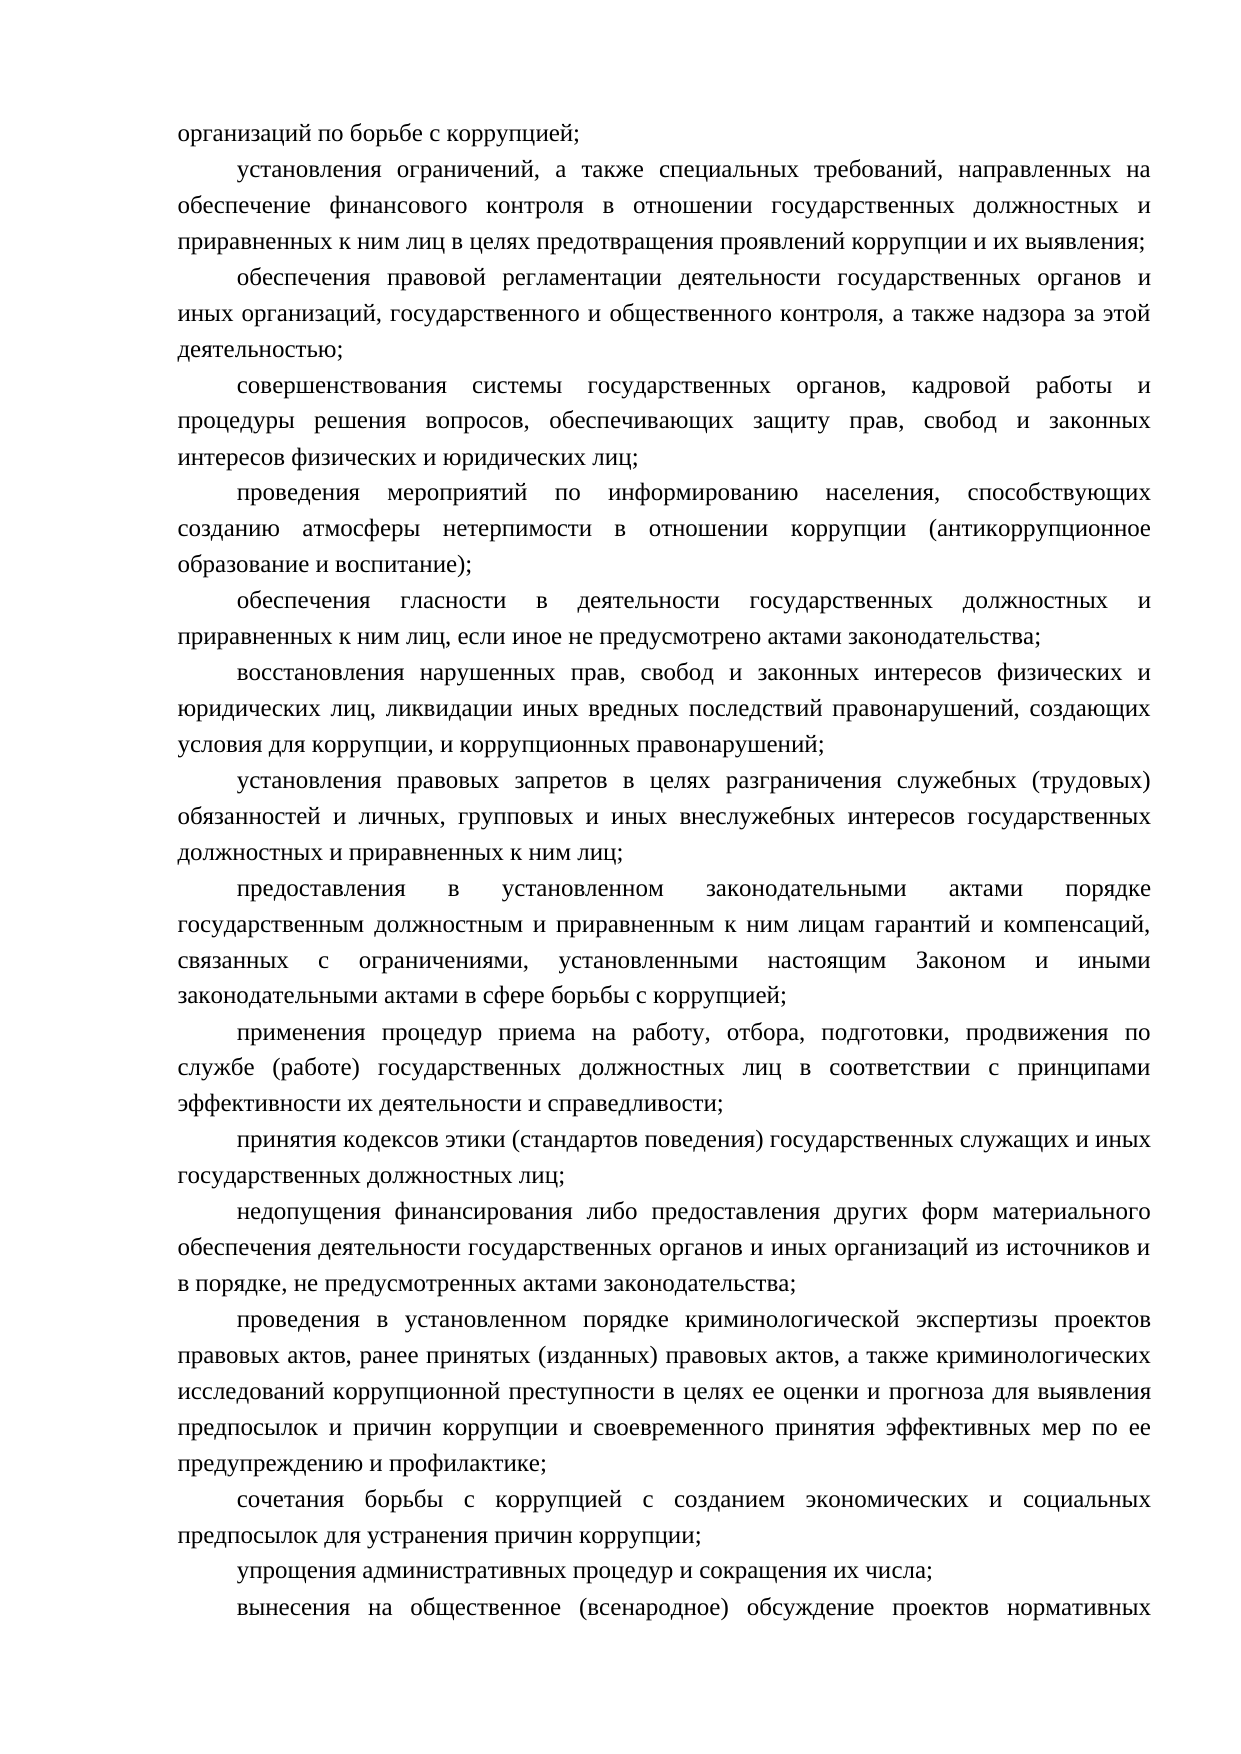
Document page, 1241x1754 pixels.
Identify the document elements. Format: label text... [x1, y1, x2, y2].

text упрощения административных процедур и сокращения их числа; [177, 1556, 1152, 1584]
text сочетания борьбы с коррупцией с созданием экономических и социальных предпосылок для устранения причин коррупции; [177, 1484, 1152, 1548]
text обеспечения гласности в деятельности государственных должностных и приравненных к ним лиц, если иное не предусмотрено актами законодательства; [177, 585, 1152, 650]
text обеспечения правовой регламентации деятельности государственных органов и иных организаций, государственного и общественного контроля, а также надзора за этой деятельностью; [177, 262, 1152, 362]
text совершенствования системы государственных органов, кадровой работы и процедуры решения вопросов, обеспечивающих защиту прав, свобод и законных интересов физических и юридических лиц; [177, 370, 1152, 470]
text принятия кодексов этики (стандартов поведения) государственных служащих и иных государственных должностных лиц; [177, 1124, 1152, 1189]
text проведения мероприятий по информированию населения, способствующих созданию атмосферы нетерпимости в отношении коррупции (антикоррупционное образование и воспитание); [177, 477, 1152, 578]
text проведения в установленном порядке криминологической экспертизы проектов правовых актов, ранее принятых (изданных) правовых актов, а также криминологических исследований коррупционной преступности в целях ее оценки и прогноза для выявления предпосылок и причин коррупции и своевременного принятия эффективных мер по ее предупреждению и профилактике; [177, 1304, 1152, 1477]
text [177, 1592, 1152, 1620]
text предоставления в установленном законодательными актами порядке государственным должностным и приравненным к ним лицам гарантий и компенсаций, связанных с ограничениями, установленными настоящим Законом и иными законодательными актами в сфере борьбы с коррупцией; [177, 873, 1152, 1009]
text установления ограничений, а также специальных требований, направленных на обеспечение финансового контроля в отношении государственных должностных и приравненных к ним лиц в целях предотвращения проявлений коррупции и их выявления; [177, 154, 1152, 255]
text применения процедур приема на работу, отбора, подготовки, продвижения по службе (работе) государственных должностных лиц в соответствии с принципами эффективности их деятельности и справедливости; [177, 1017, 1152, 1117]
text установления правовых запретов в целях разграничения служебных (трудовых) обязанностей и личных, групповых и иных внеслужебных интересов государственных должностных и приравненных к ним лиц; [177, 765, 1152, 866]
text восстановления нарушенных прав, свобод и законных интересов физических и юридических лиц, ликвидации иных вредных последствий правонарушений, создающих условия для коррупции, и коррупционных правонарушений; [177, 657, 1152, 758]
text недопущения финансирования либо предоставления других форм материального обеспечения деятельности государственных органов и иных организаций из источников и в порядке, не предусмотренных актами законодательства; [177, 1196, 1152, 1297]
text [177, 118, 1152, 147]
